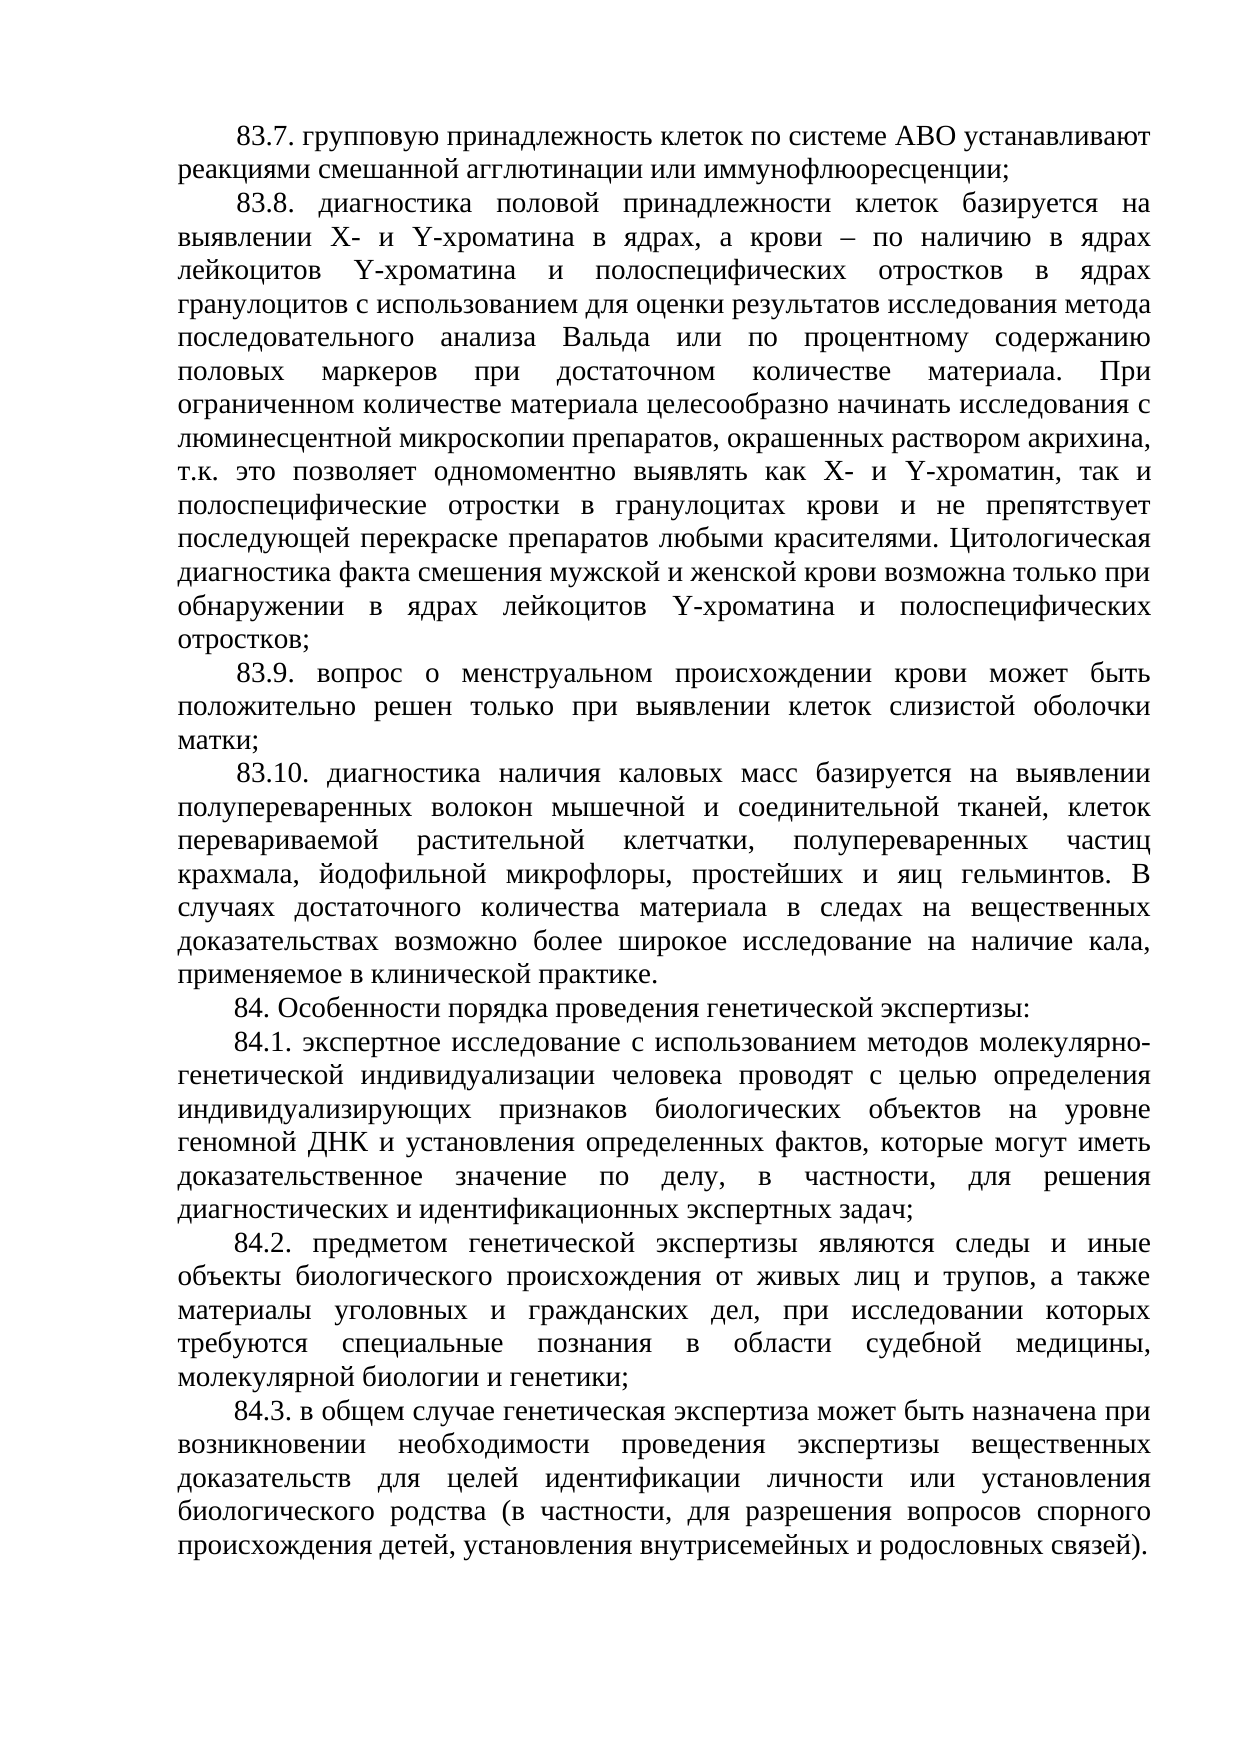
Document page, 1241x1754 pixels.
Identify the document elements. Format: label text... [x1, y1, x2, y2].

text 83.9. вопрос о менструальном происхождении крови может быть положительно решен только при выявлении клеток слизистой оболочки матки; [177, 655, 1152, 755]
text 83.7. групповую принадлежность клеток по системе АВО устанавливают реакциями смешанной агглютинации или иммунофлюоресценции; [177, 118, 1152, 185]
text 83.8. диагностика половой принадлежности клеток базируется на выявлении Х- и Y-хроматина в ядрах, а крови – по наличию в ядрах лейкоцитов Y-хроматина и полоспецифических отростков в ядрах гранулоцитов с использованием для оценки результатов исследования метода последовательного анализа Вальда или по процентному содержанию половых маркеров при достаточном количестве материала. При ограниченном количестве материала целесообразно начинать исследования с люминесцентной микроскопии препаратов, окрашенных раствором акрихина, т.к. это позволяет одномоментно выявлять как Х- и Y-хроматин, так и полоспецифические отростки в гранулоцитах крови и не препятствует последующей перекраске препаратов любыми красителями. Цитологическая диагностика факта смешения мужской и женской крови возможна только при обнаружении в ядрах лейкоцитов Y-хроматина и полоспецифических отростков; [177, 185, 1152, 655]
text 84.1. экспертное исследование с использованием методов молекулярно-генетической индивидуализации человека проводят с целью определения индивидуализирующих признаков биологических объектов на уровне геномной ДНК и установления определенных фактов, которые могут иметь доказательственное значение по делу, в частности, для решения диагностических и идентификационных экспертных задач; [177, 1024, 1152, 1225]
text 83.10. диагностика наличия каловых масс базируется на выявлении полупереваренных волокон мышечной и соединительной тканей, клеток перевариваемой растительной клетчатки, полупереваренных частиц крахмала, йодофильной микрофлоры, простейших и яиц гельминтов. В случаях достаточного количества материала в следах на вещественных доказательствах возможно более широкое исследование на наличие кала, применяемое в клинической практике. [177, 755, 1152, 990]
text 84. Особенности порядка проведения генетической экспертизы: [177, 990, 1152, 1024]
text 84.2. предметом генетической экспертизы являются следы и иные объекты биологического происхождения от живых лиц и трупов, а также материалы уголовных и гражданских дел, при исследовании которых требуются специальные познания в области судебной медицины, молекулярной биологии и генетики; [177, 1225, 1152, 1393]
text 84.3. в общем случае генетическая экспертиза может быть назначена при возникновении необходимости проведения экспертизы вещественных доказательств для целей идентификации личности или установления биологического родства (в частности, для разрешения вопросов спорного происхождения детей, установления внутрисемейных и родословных связей). [177, 1393, 1152, 1560]
